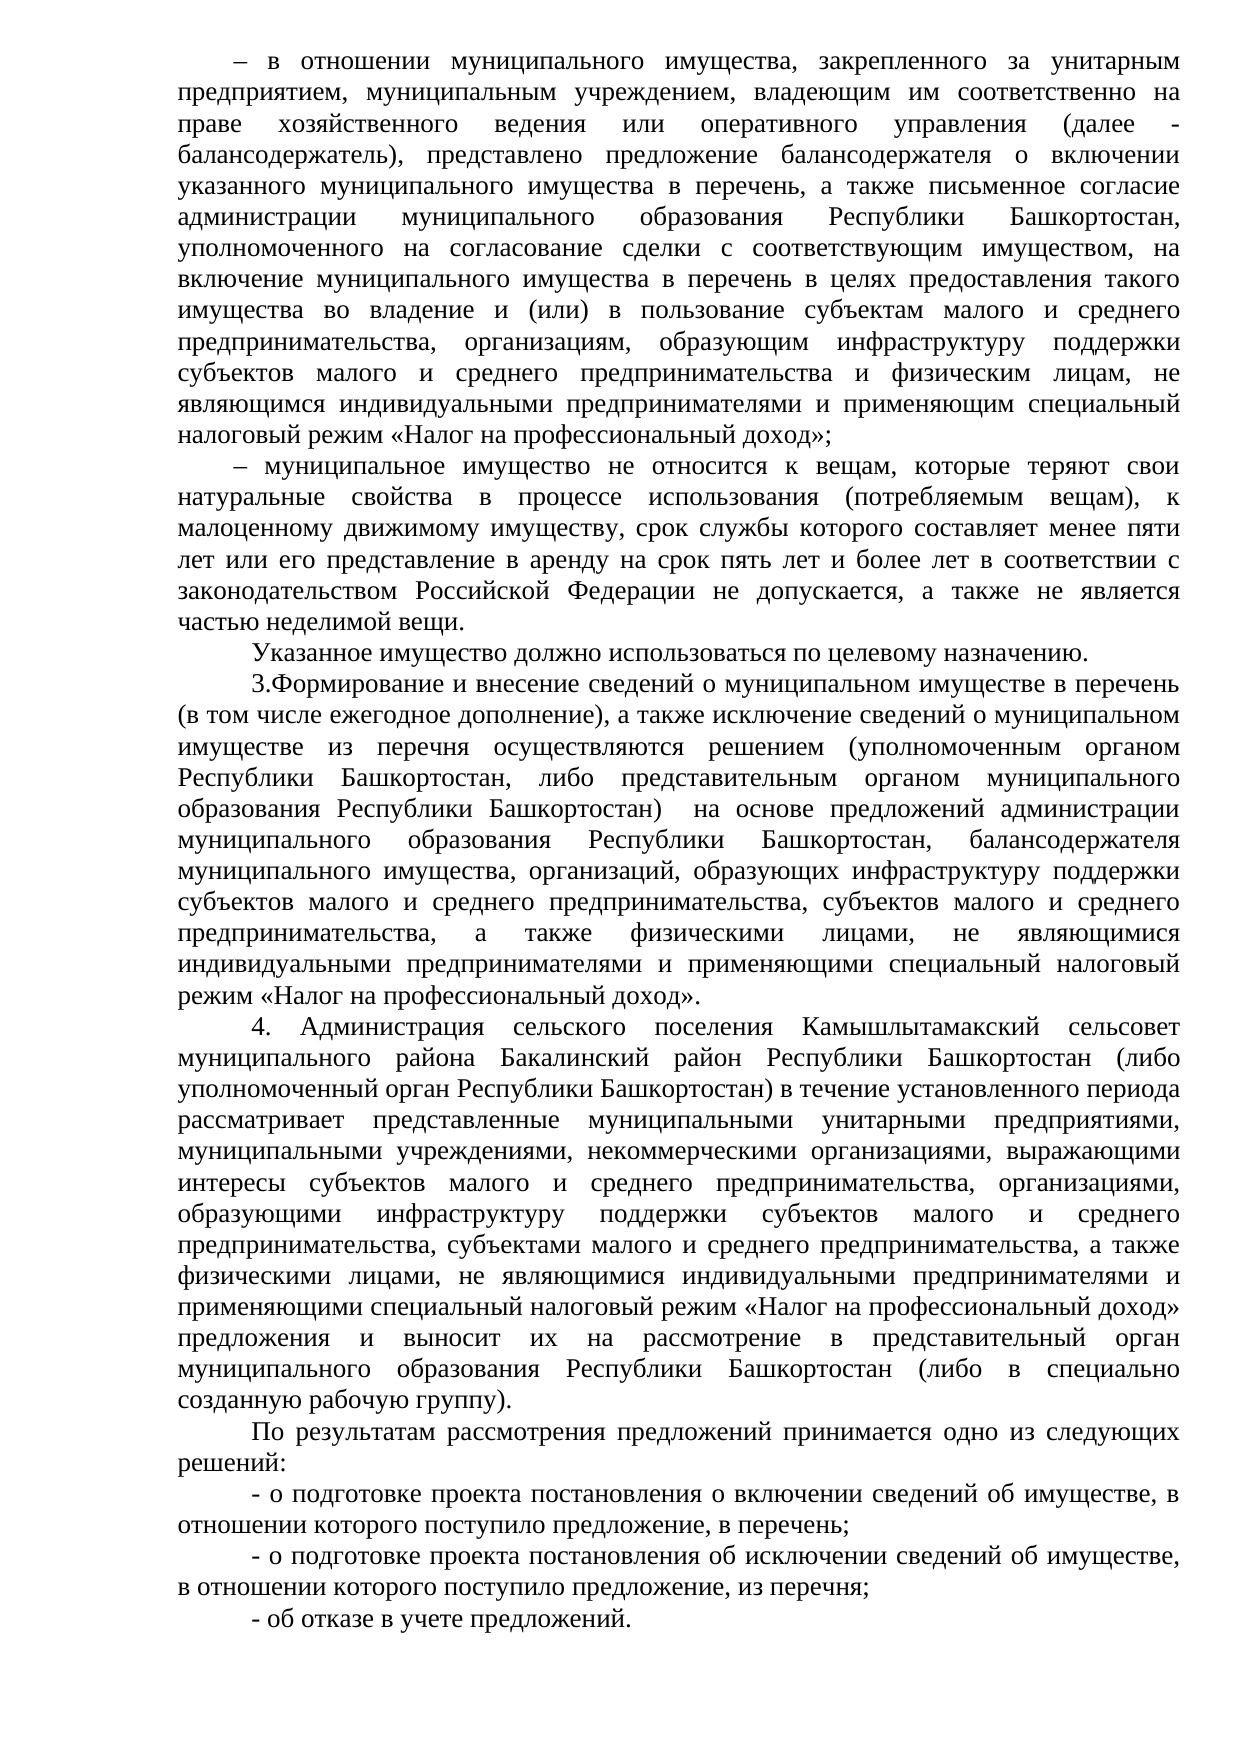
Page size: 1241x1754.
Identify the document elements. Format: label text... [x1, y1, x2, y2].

text – в отношении муниципального имущества, закрепленного за унитарным предприятием, муниципальным учреждением, владеющим им соответственно на праве хозяйственного ведения или оперативного управления (далее - балансодержатель), представлено предложение балансодержателя о включении указанного муниципального имущества в перечень, а также письменное согласие администрации муниципального образования Республики Башкортостан, уполномоченного на согласование сделки с соответствующим имуществом, на включение муниципального имущества в перечень в целях предоставления такого имущества во владение и (или) в пользование субъектам малого и среднего предпринимательства, организациям, образующим инфраструктуру поддержки субъектов малого и среднего предпринимательства и физическим лицам, не являющимся индивидуальными предпринимателями и применяющим специальный налоговый режим «Налог на профессиональный доход»; [177, 44, 1181, 449]
text Указанное имущество должно использоваться по целевому назначению. [177, 636, 1181, 667]
text - о подготовке проекта постановления о включении сведений об имуществе, в отношении которого поступило предложение, в перечень; [177, 1477, 1181, 1539]
text 3.Формирование и внесение сведений о муниципальном имуществе в перечень (в том числе ежегодное дополнение), а также исключение сведений о муниципальном имуществе из перечня осуществляются решением (уполномоченным органом Республики Башкортостан, либо представительным органом муниципального образования Республики Башкортостан) на основе предложений администрации муниципального образования Республики Башкортостан, балансодержателя муниципального имущества, организаций, образующих инфраструктуру поддержки субъектов малого и среднего предпринимательства, субъектов малого и среднего предпринимательства, а также физическими лицами, не являющимися индивидуальными предпринимателями и применяющими специальный налоговый режим «Налог на профессиональный доход». [177, 667, 1181, 1010]
text 4. Администрация сельского поселения Камышлытамакский сельсовет муниципального района Бакалинский район Республики Башкортостан (либо уполномоченный орган Республики Башкортостан) в течение установленного периода рассматривает представленные муниципальными унитарными предприятиями, муниципальными учреждениями, некоммерческими организациями, выражающими интересы субъектов малого и среднего предпринимательства, организациями, образующими инфраструктуру поддержки субъектов малого и среднего предпринимательства, субъектами малого и среднего предпринимательства, а также физическими лицами, не являющимися индивидуальными предпринимателями и применяющими специальный налоговый режим «Налог на профессиональный доход» предложения и выносит их на рассмотрение в представительный орган муниципального образования Республики Башкортостан (либо в специально созданную рабочую группу). [177, 1010, 1181, 1415]
text - об отказе в учете предложений. [177, 1602, 1181, 1633]
text – муниципальное имущество не относится к вещам, которые теряют свои натуральные свойства в процессе использования (потребляемым вещам), к малоценному движимому имуществу, срок службы которого составляет менее пяти лет или его представление в аренду на срок пять лет и более лет в соответствии с законодательством Российской Федерации не допускается, а также не является частью неделимой вещи. [177, 449, 1181, 636]
text По результатам рассмотрения предложений принимается одно из следующих решений: [177, 1415, 1181, 1477]
text - о подготовке проекта постановления об исключении сведений об имуществе, в отношении которого поступило предложение, из перечня; [177, 1539, 1181, 1602]
